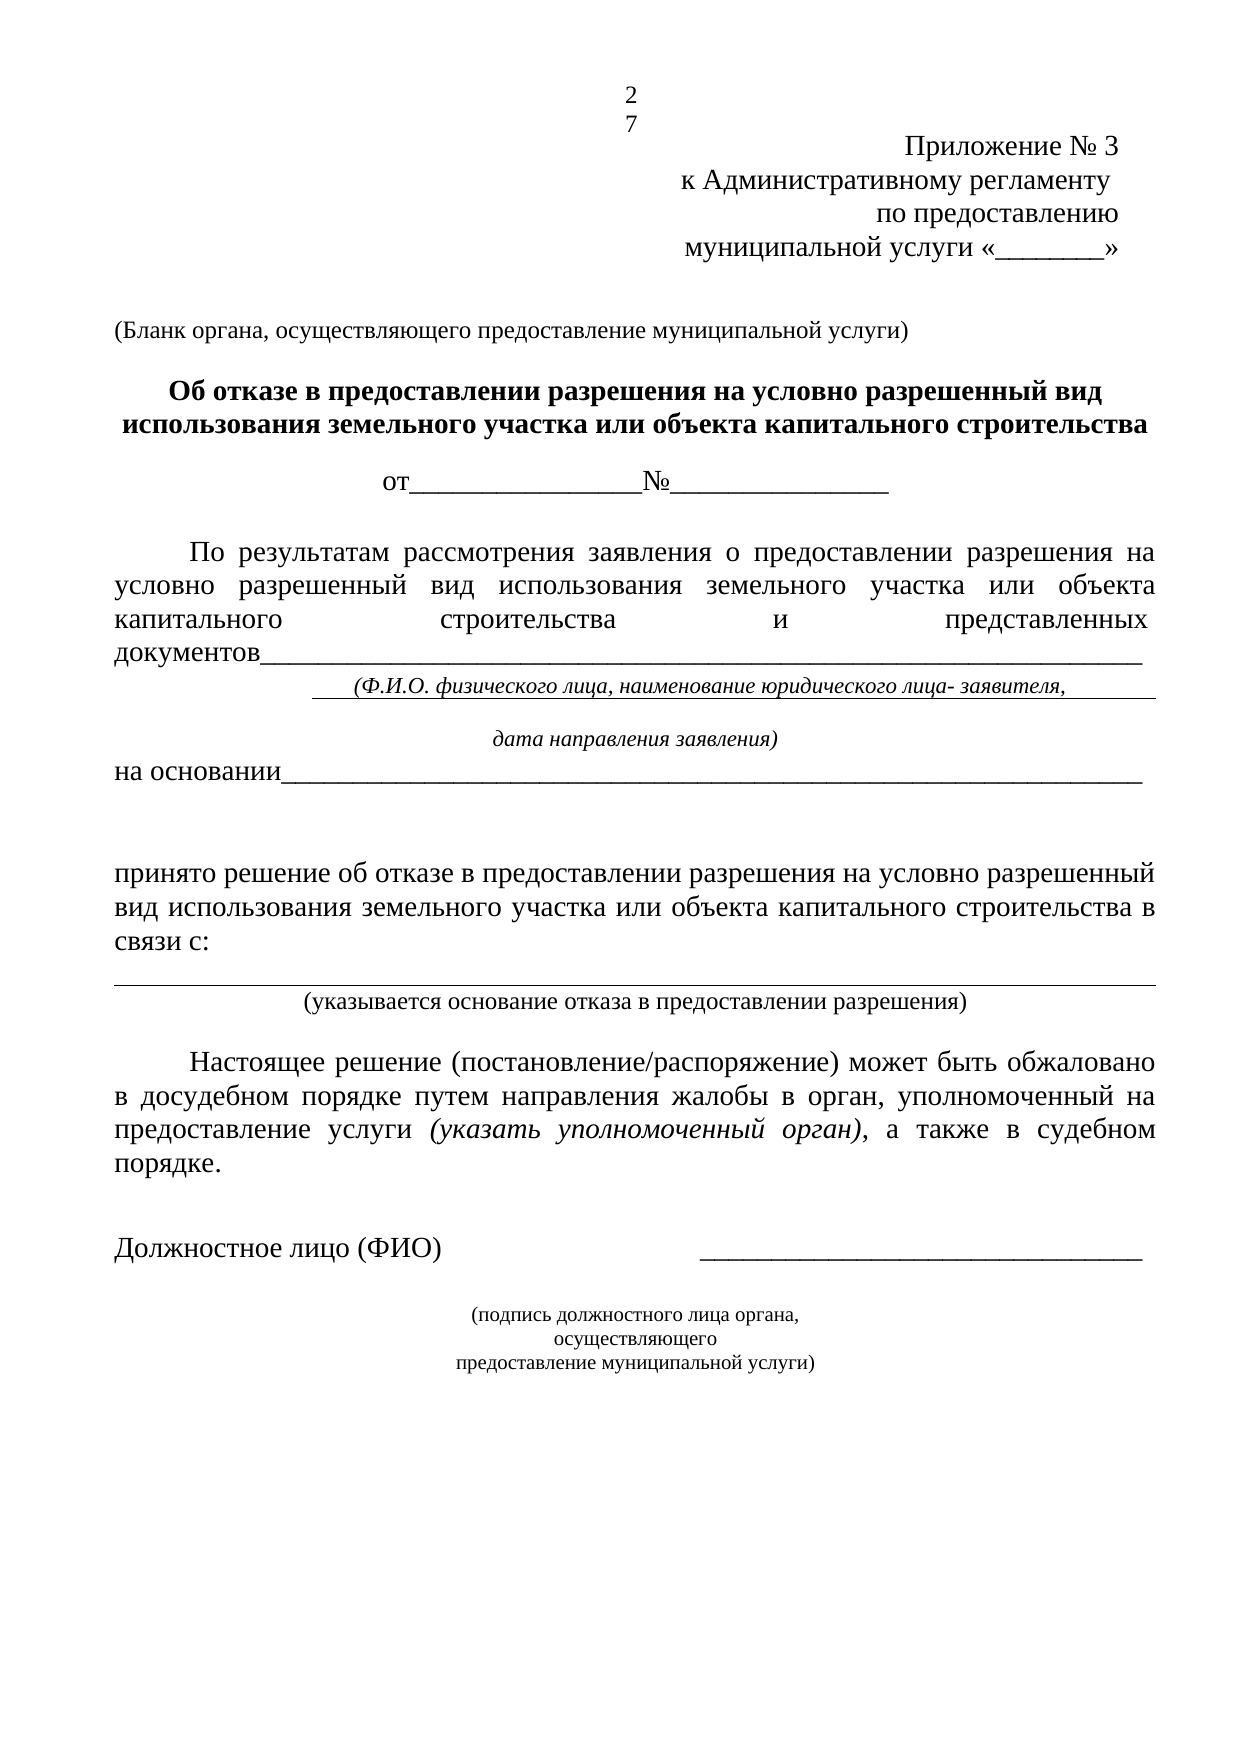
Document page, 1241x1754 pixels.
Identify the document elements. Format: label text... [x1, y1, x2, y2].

text Должностное лицо (ФИО) [114, 1231, 1156, 1264]
text Об отказе в предоставлении разрешения на условно разрешенный вид использования земельного участка или объекта капитального строительства [114, 373, 1156, 440]
text Настоящее решение (постановление/распоряжение) может быть обжаловано в досудебном порядке путем направления жалобы в орган, уполномоченный на предоставление услуги (указать уполномоченный орган), а также в судебном порядке. [114, 1044, 1156, 1178]
text Приложение № 3 [114, 128, 1119, 162]
text (Ф.И.О. физического лица, наименование юридического лица- заявителя, [312, 672, 1156, 698]
text от № [114, 463, 1156, 496]
text (Бланк органа, осуществляющего предоставление муниципальной услуги) [114, 315, 1156, 343]
text (подпись должностного лица органа, осуществляющего предоставление муниципальной услуги) [114, 1302, 1156, 1374]
text по предоставлению муниципальной услуги « » [677, 196, 1119, 263]
text на основании [114, 753, 1156, 787]
text документов [114, 634, 1156, 668]
text к Административному регламенту [681, 162, 1156, 196]
text принято решение об отказе в предоставлении разрешения на условно разрешенный вид использования земельного участка или объекта капитального строительства в связи с: [114, 856, 1156, 956]
text дата направления заявления) [114, 725, 1156, 751]
text (указывается основание отказа в предоставлении разрешения) [114, 986, 1156, 1015]
text По результатам рассмотрения заявления о предоставлении разрешения на условно разрешенный вид использования земельного участка или объекта капитального строительства и представленных [114, 534, 1156, 634]
